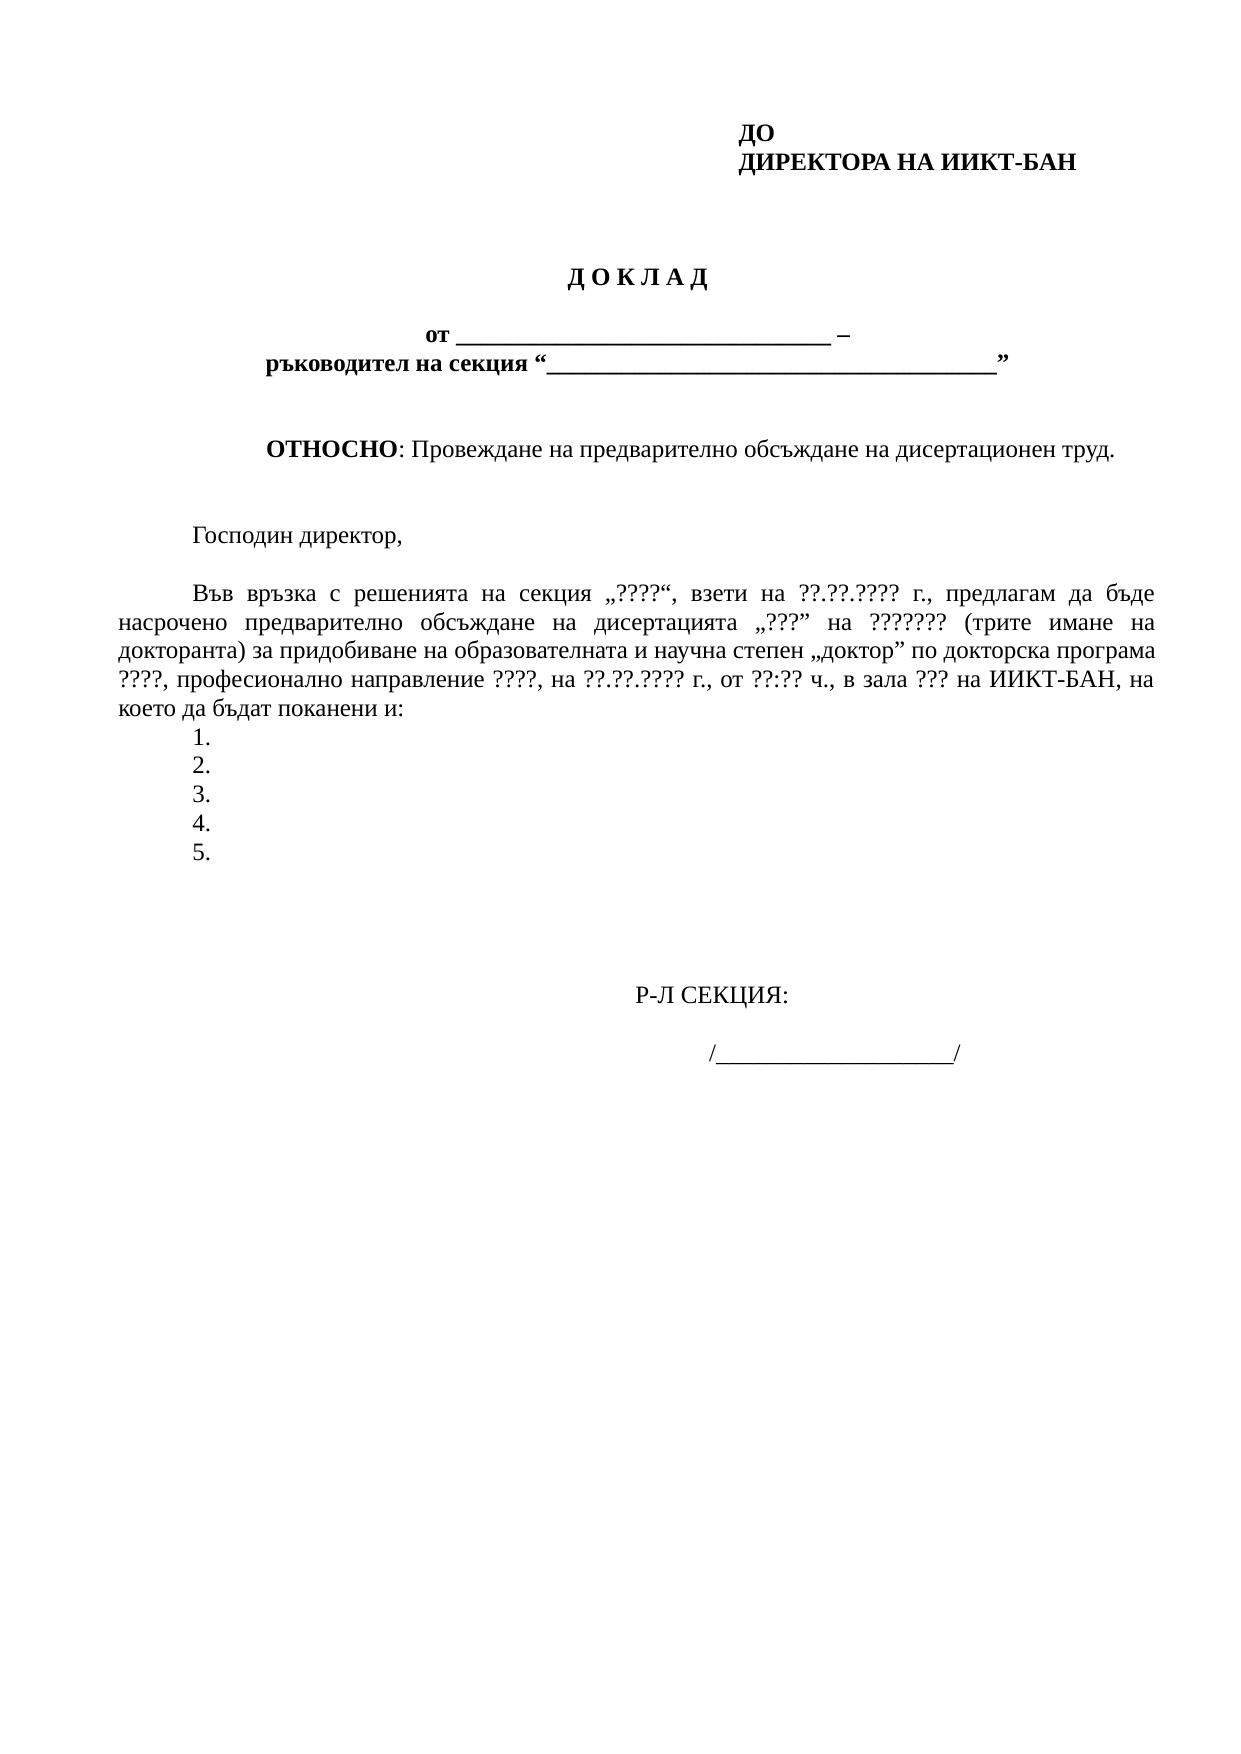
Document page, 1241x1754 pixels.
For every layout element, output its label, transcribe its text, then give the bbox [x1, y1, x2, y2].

text 4. [118, 808, 1157, 837]
text от ______________________________ – [118, 319, 1157, 348]
text Във връзка с решенията на секция „????“, взети на ??.??.???? г., предлагам да бъде насрочено предварително обсъждане на дисертацията „???” на ??????? (трите имане на докторанта) за придобиване на образователната и научна степен „доктор” по докторска програма ????, професионално направление ????, на ??.??.???? г., от ??:?? ч., в зала ??? на ИИКТ-БАН, на което да бъдат поканени и: [118, 578, 1157, 722]
text 1. [118, 722, 1157, 751]
text Господин директор, [118, 521, 1157, 549]
text Д О К Л А Д [118, 262, 1157, 291]
text ръководител на секция “____________________________________” [118, 348, 1157, 377]
text ДИРЕКТОРА НА ИИКТ-БАН [738, 147, 1157, 176]
text 5. [118, 837, 1157, 866]
text /___________________/ [118, 1038, 1157, 1067]
text Р-Л СЕКЦИЯ: [118, 981, 1157, 1009]
text 3. [118, 779, 1157, 808]
text 2. [118, 751, 1157, 779]
text ОТНОСНО: Провеждане на предварително обсъждане на дисертационен труд. [118, 434, 1157, 463]
text ДО [738, 118, 1157, 147]
